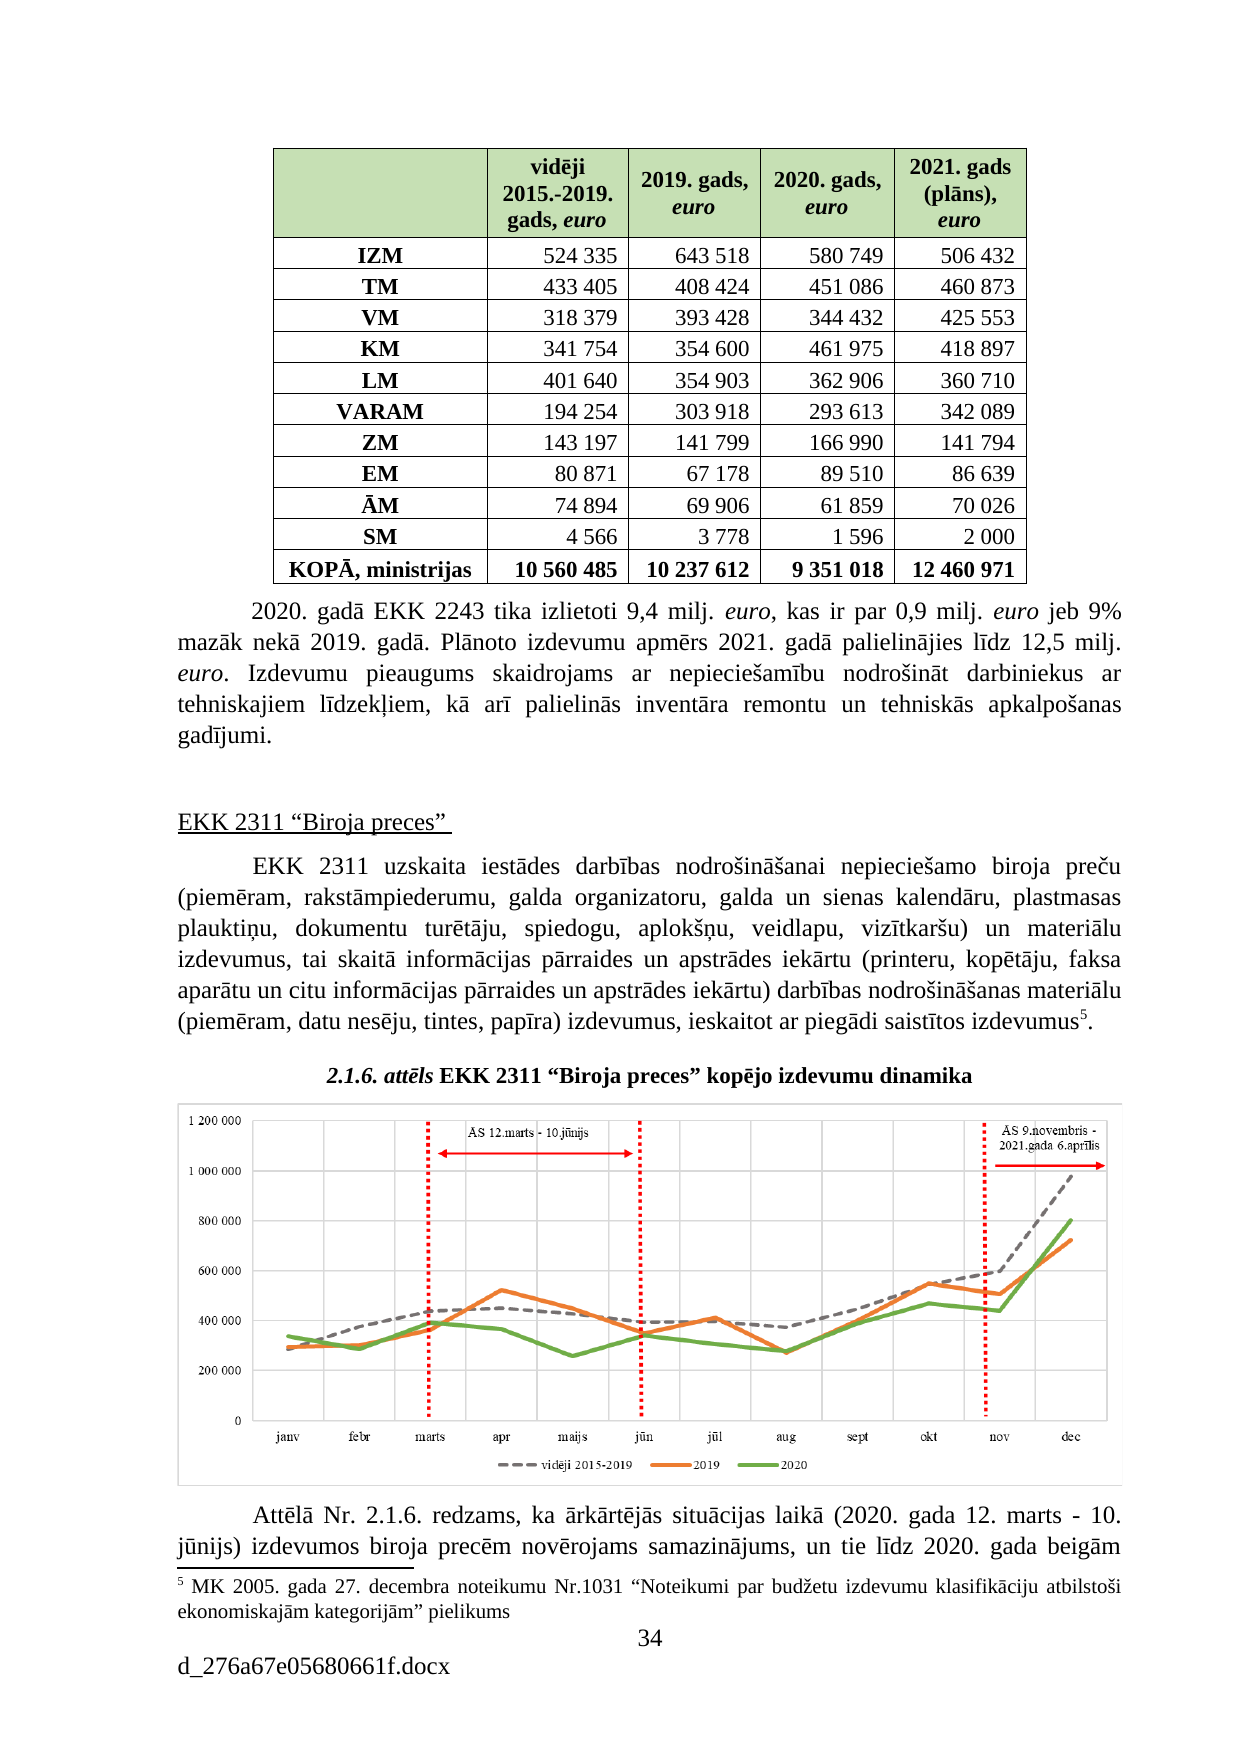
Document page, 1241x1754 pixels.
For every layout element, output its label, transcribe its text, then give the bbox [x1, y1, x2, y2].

table_cell ĀM [274, 488, 487, 518]
table_cell 74 894 [488, 488, 628, 518]
table_cell 9 351 018 [761, 550, 894, 583]
table_cell 580 749 [761, 238, 894, 268]
table_cell 451 086 [761, 269, 894, 299]
table_cell IZM [274, 238, 487, 268]
table_cell 1 596 [761, 519, 894, 549]
table_cell 354 903 [629, 363, 760, 393]
table_cell 4 566 [488, 519, 628, 549]
table_header vidēji 2015.-2019. gads, euro [488, 149, 628, 237]
table_cell 342 089 [895, 394, 1026, 424]
table_cell 360 710 [895, 363, 1026, 393]
table_cell EM [274, 457, 487, 487]
table_cell 61 859 [761, 488, 894, 518]
table_cell 194 254 [488, 394, 628, 424]
table_header 2019. gads, euro [629, 149, 760, 237]
text EKK 2311 “Biroja preces” [177, 807, 1122, 836]
table_cell VM [274, 300, 487, 331]
table_cell 401 640 [488, 363, 628, 393]
table_cell 460 873 [895, 269, 1026, 299]
table_cell 67 178 [629, 457, 760, 487]
table_cell 89 510 [761, 457, 894, 487]
table_cell 3 778 [629, 519, 760, 549]
table_cell 344 432 [761, 300, 894, 331]
table_cell 141 794 [895, 425, 1026, 456]
table_cell TM [274, 269, 487, 299]
table_cell 293 613 [761, 394, 894, 424]
table_cell 393 428 [629, 300, 760, 331]
table_cell LM [274, 363, 487, 393]
table_cell 86 639 [895, 457, 1026, 487]
table_cell 362 906 [761, 363, 894, 393]
table_cell 506 432 [895, 238, 1026, 268]
text 2.1.6. attēls EKK 2311 “Biroja preces” kopējo izdevumu dinamika [177, 1062, 1122, 1089]
table_header 2021. gads (plāns), euro [895, 149, 1026, 237]
table_cell 10 560 485 [488, 550, 628, 583]
table_header 2020. gads, euro [761, 149, 894, 237]
table_header [274, 149, 487, 237]
table_cell KOPĀ, ministrijas [274, 550, 487, 583]
table_cell 341 754 [488, 332, 628, 362]
table_cell 303 918 [629, 394, 760, 424]
table_cell 461 975 [761, 332, 894, 362]
table_cell 12 460 971 [895, 550, 1026, 583]
table_cell ZM [274, 425, 487, 456]
table_cell 524 335 [488, 238, 628, 268]
table_cell 433 405 [488, 269, 628, 299]
table_cell 408 424 [629, 269, 760, 299]
table_cell 354 600 [629, 332, 760, 362]
table_cell VARAM [274, 394, 487, 424]
table_cell 10 237 612 [629, 550, 760, 583]
table_cell 69 906 [629, 488, 760, 518]
picture [177, 1103, 1123, 1486]
table_cell 2 000 [895, 519, 1026, 549]
table_cell 70 026 [895, 488, 1026, 518]
table_cell 425 553 [895, 300, 1026, 331]
table_cell 318 379 [488, 300, 628, 331]
text EKK 2311 uzskaita iestādes darbības nodrošināšanai nepieciešamo biroja preču (piemēram, rakstāmpiederumu, galda organizatoru, galda un sienas kalendāru, plastmasas plauktiņu, dokumentu turētāju, spiedogu, aplokšņu, veidlapu, vizītkaršu) un materiālu izdevumus, tai skaitā informācijas pārraides un apstrādes iekārtu (printeru, kopētāju, faksa aparātu un citu informācijas pārraides un apstrādes iekārtu) darbības nodrošināšanas materiālu (piemēram, datu nesēju, tintes, papīra) izdevumus, ieskaitot ar piegādi saistītos izdevumus. [177, 851, 1122, 1035]
table_cell SM [274, 519, 487, 549]
table_cell 143 197 [488, 425, 628, 456]
table_cell 418 897 [895, 332, 1026, 362]
table_cell 141 799 [629, 425, 760, 456]
table_cell 80 871 [488, 457, 628, 487]
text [177, 1500, 1122, 1560]
text 2020. gadā EKK 2243 tika izlietoti 9,4 milj. euro, kas ir par 0,9 milj. euro jeb 9% mazāk nekā 2019. gadā. Plānoto izdevumu apmērs 2021. gadā palielinājies līdz 12,5 milj. euro. Izdevumu pieaugums skaidrojams ar nepieciešamību nodrošināt darbiniekus ar tehniskajiem līdzekļiem, kā arī palielinās inventāra remontu un tehniskās apkalpošanas gadījumi. [177, 596, 1122, 749]
table_cell 643 518 [629, 238, 760, 268]
table_cell KM [274, 332, 487, 362]
table_cell 166 990 [761, 425, 894, 456]
